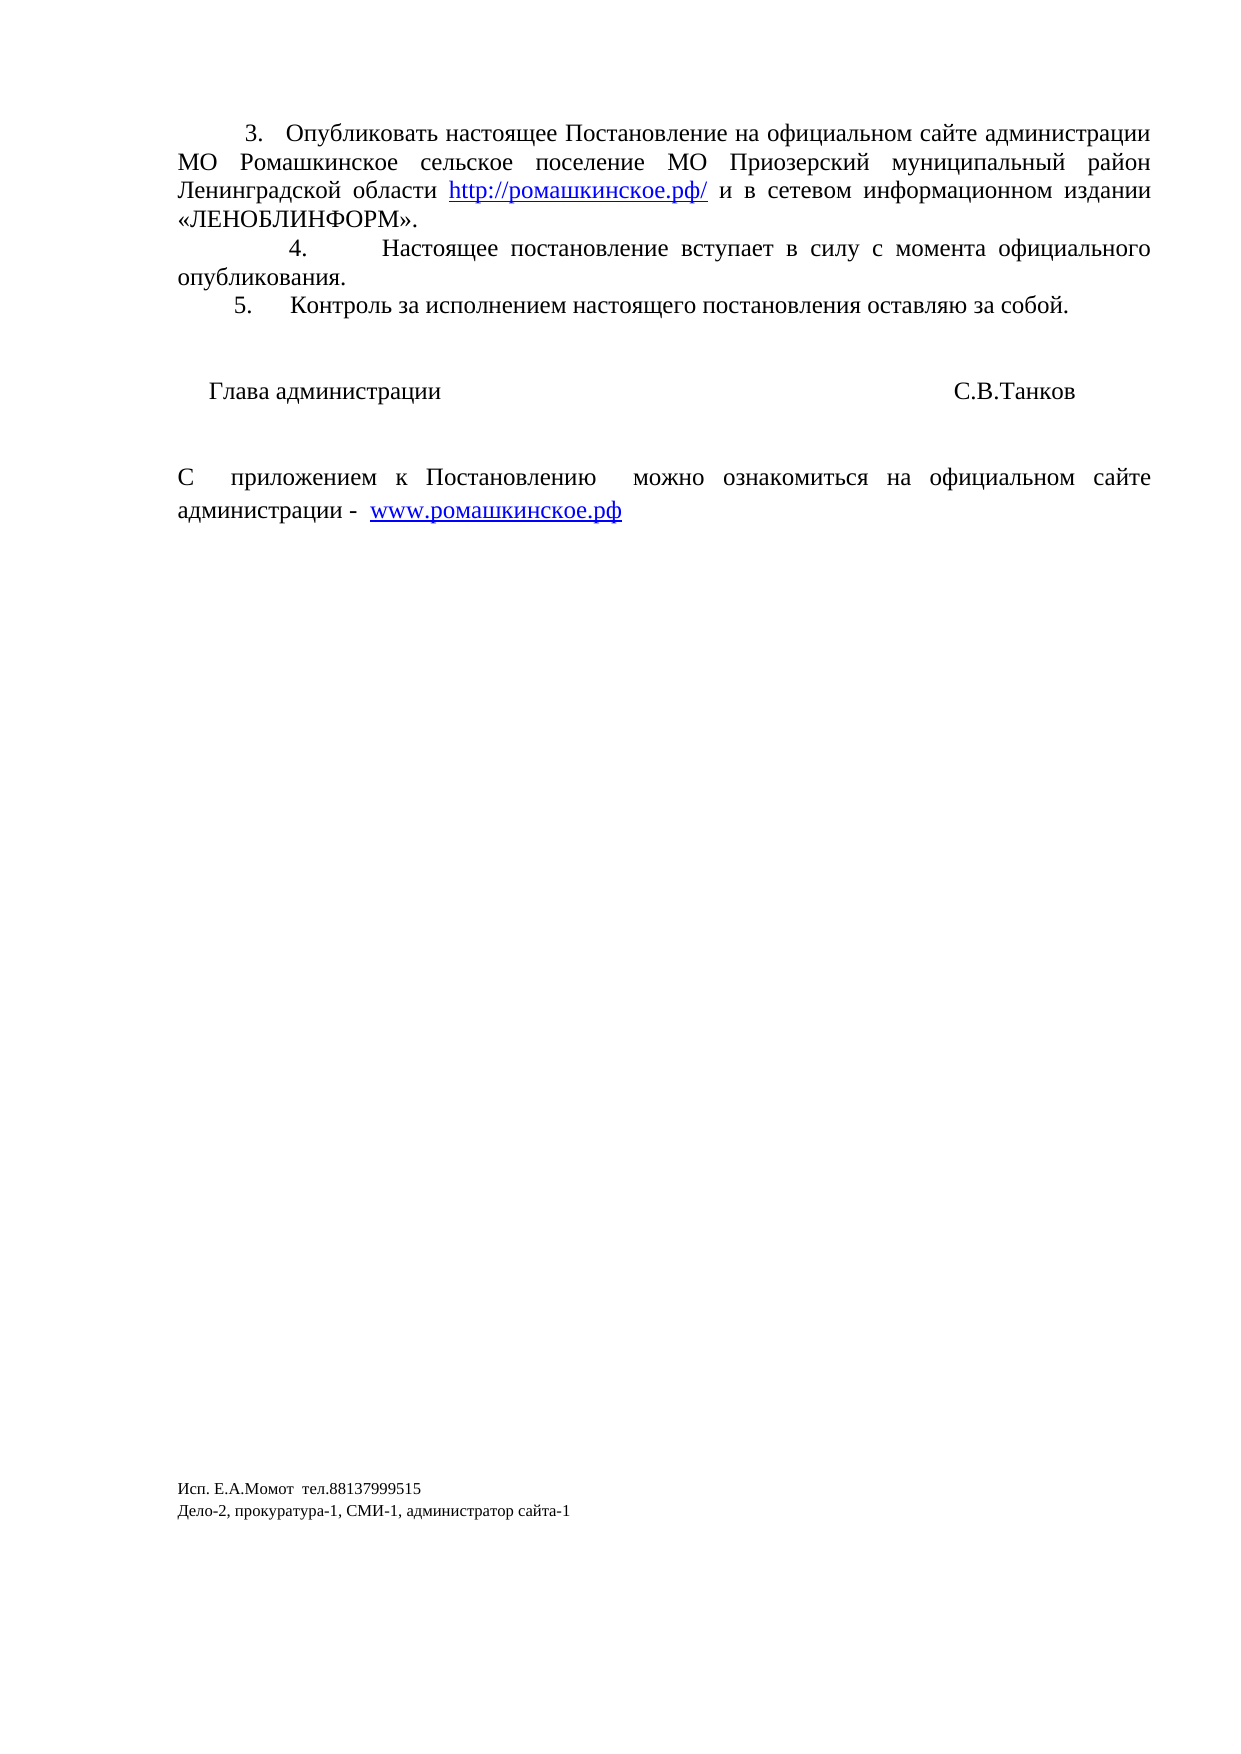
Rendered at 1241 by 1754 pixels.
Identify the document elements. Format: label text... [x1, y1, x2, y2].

text Глава администрации С.В.Танков [177, 376, 1152, 405]
text 4. Настоящее постановление вступает в силу с момента официального опубликования. [177, 233, 1152, 291]
text 5. Контроль за исполнением настоящего постановления оставляю за собой. [177, 291, 1152, 319]
text Исп. Е.А.Момот тел.88137999515 [177, 1479, 1152, 1498]
text Дело-2, прокуратура-1, СМИ-1, администратор сайта-1 [177, 1501, 1152, 1520]
text 3. Опубликовать настоящее Постановление на официальном сайте администрации МО Ромашкинское сельское поселение МО Приозерский муниципальный район Ленинградской области http://ромашкинское.рф/ и в сетевом информационном издании «ЛЕНОБЛИНФОРМ». [177, 118, 1152, 233]
text С приложением к Постановлению можно ознакомиться на официальном сайте администрации - www.ромашкинское.рф [177, 462, 1152, 524]
